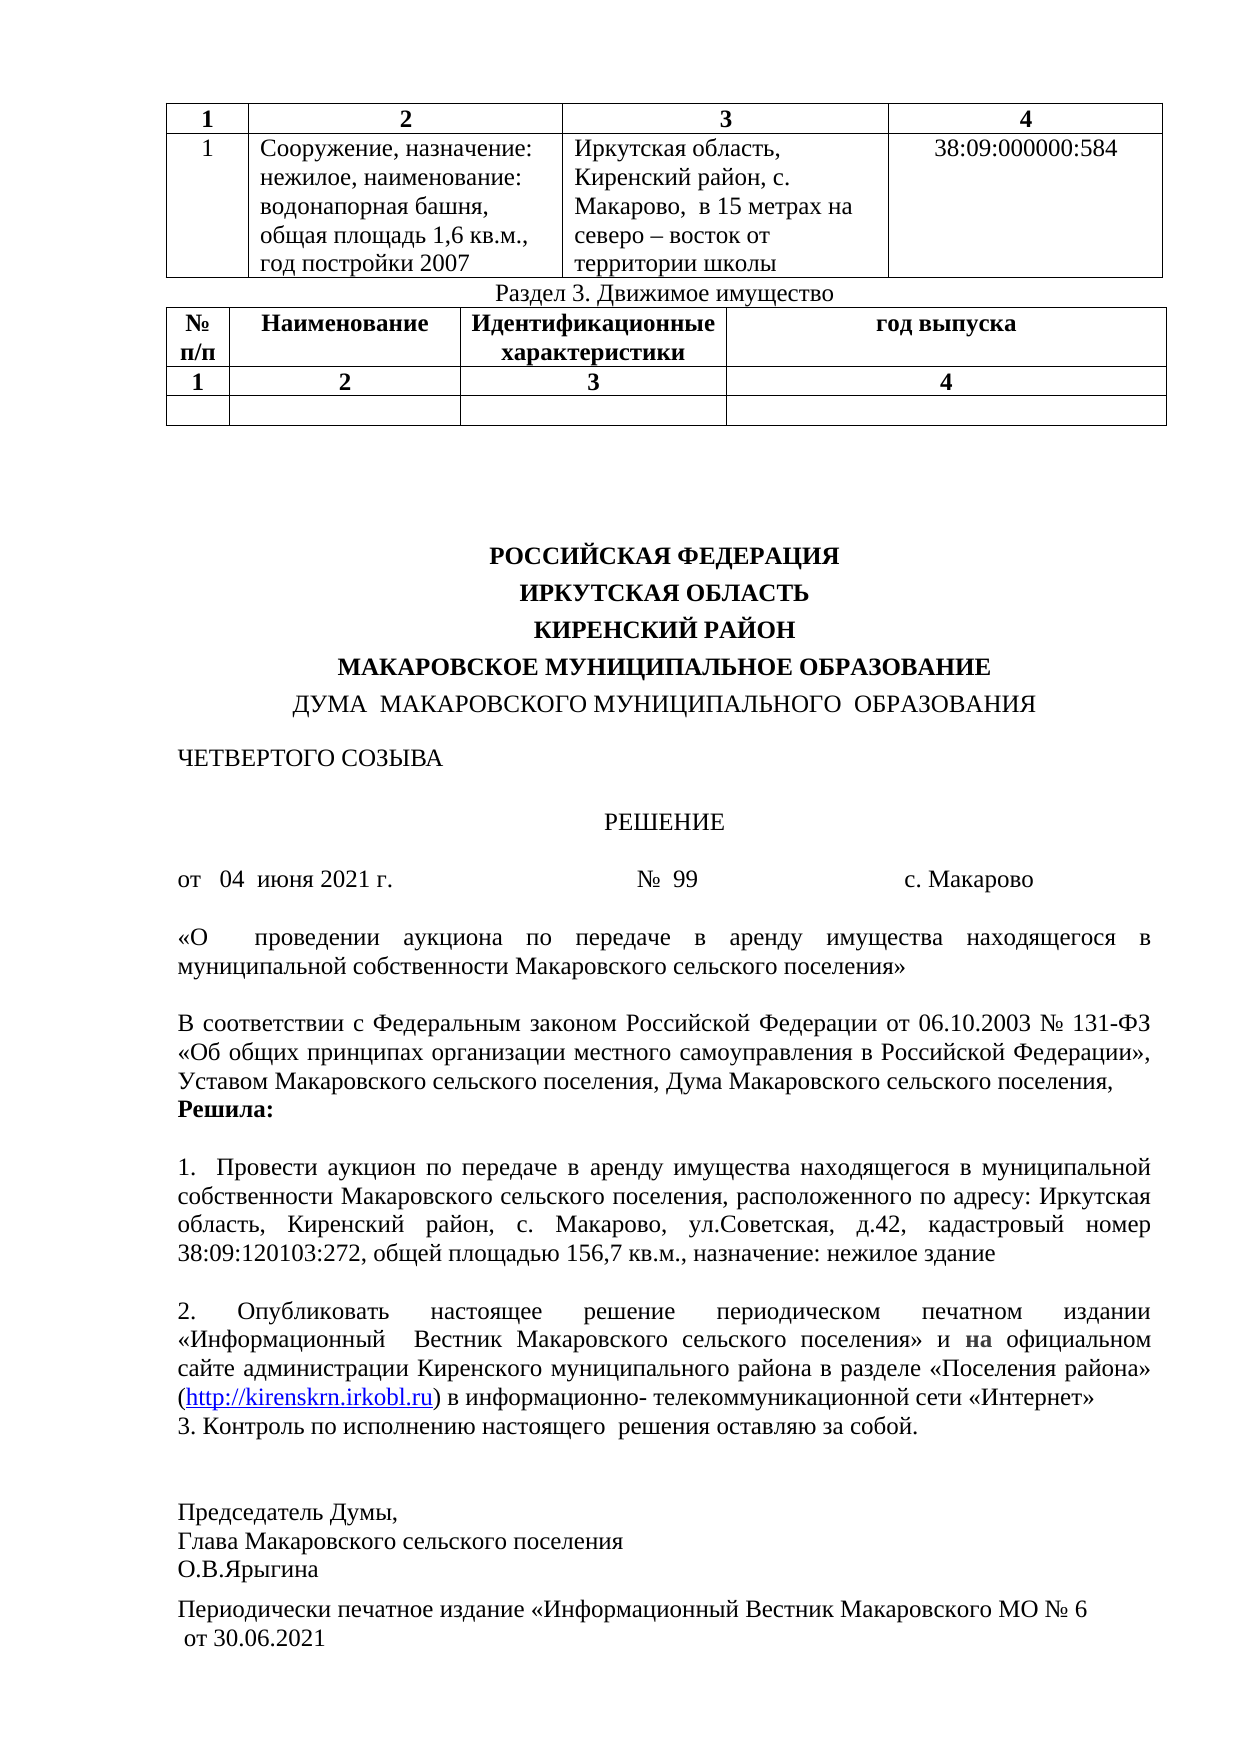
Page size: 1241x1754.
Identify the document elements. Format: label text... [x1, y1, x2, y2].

table_header Идентификационные характеристики [461, 308, 726, 366]
table_cell [727, 396, 1166, 425]
title от 04 июня 2021 г. № 99 с. Макарово [177, 864, 1152, 893]
text МАКАРОВСКОЕ МУНИЦИПАЛЬНОЕ ОБРАЗОВАНИЕ [177, 652, 1152, 681]
text Решила: [177, 1094, 1152, 1123]
text Раздел 3. Движимое имущество [177, 278, 1152, 307]
table_header № п/п [167, 308, 229, 366]
text 2. Опубликовать настоящее решение периодическом печатном издании «Информационный Вестник Макаровского сельского поселения» и на официальном сайте администрации Киренского муниципального района в разделе «Поселения района» (http://kirenskrn.irkobl.ru) в информационно- телекоммуникационной сети «Интернет» [177, 1296, 1152, 1411]
table_cell [230, 396, 460, 425]
table_header Наименование [230, 308, 460, 366]
table_cell 2 [230, 367, 460, 395]
text О.В.Ярыгина [177, 1554, 1152, 1583]
table_cell 38:09:000000:584 [889, 134, 1162, 277]
text 1. Провести аукцион по передаче в аренду имущества находящегося в муниципальной собственности Макаровского сельского поселения, расположенного по адресу: Иркутская область, Киренский район, с. Макарово, ул.Советская, д.42, кадастровый номер 38:09:120103:272, общей площадью 156,7 кв.м., назначение: нежилое здание [177, 1152, 1152, 1267]
table_cell 3 [461, 367, 726, 395]
table_cell 4 [889, 104, 1162, 132]
table_cell [461, 396, 726, 425]
table_cell 2 [249, 104, 562, 132]
title РЕШЕНИЕ [177, 807, 1152, 836]
table_cell 1 [167, 104, 248, 132]
table_cell [167, 396, 229, 425]
text Глава Макаровского сельского поселения [177, 1526, 1152, 1554]
table_cell 1 [167, 134, 248, 277]
text 3. Контроль по исполнению настоящего решения оставляю за собой. [177, 1411, 1152, 1439]
table_cell 3 [563, 104, 888, 132]
text Председатель Думы, [177, 1497, 1152, 1526]
text ДУМА МАКАРОВСКОГО МУНИЦИПАЛЬНОГО ОБРАЗОВАНИЯ [177, 689, 1152, 718]
table_cell Сооружение, назначение: нежилое, наименование: водонапорная башня, общая площадь 1,6 кв.м., год постройки 2007 [249, 134, 562, 277]
text «О проведении аукциона по передаче в аренду имущества находящегося в муниципальной собственности Макаровского сельского поселения» [177, 922, 1152, 979]
subtitle ЧЕТВЕРТОГО СОЗЫВА [177, 743, 1152, 772]
text КИРЕНСКИЙ РАЙОН [177, 615, 1152, 644]
table_cell 1 [167, 367, 229, 395]
table_cell Иркутская область, Киренский район, с. Макарово, в 15 метрах на северо – восток от территории школы [563, 134, 888, 277]
text В соответствии с Федеральным законом Российской Федерации от 06.10.2003 № 131-ФЗ «Об общих принципах организации местного самоуправления в Российской Федерации», Уставом Макаровского сельского поселения, Дума Макаровского сельского поселения, [177, 1008, 1152, 1094]
table_header год выпуска [727, 308, 1166, 366]
text ИРКУТСКАЯ ОБЛАСТЬ [177, 578, 1152, 607]
text РОССИЙСКАЯ ФЕДЕРАЦИЯ [177, 541, 1152, 570]
table_cell 4 [727, 367, 1166, 395]
